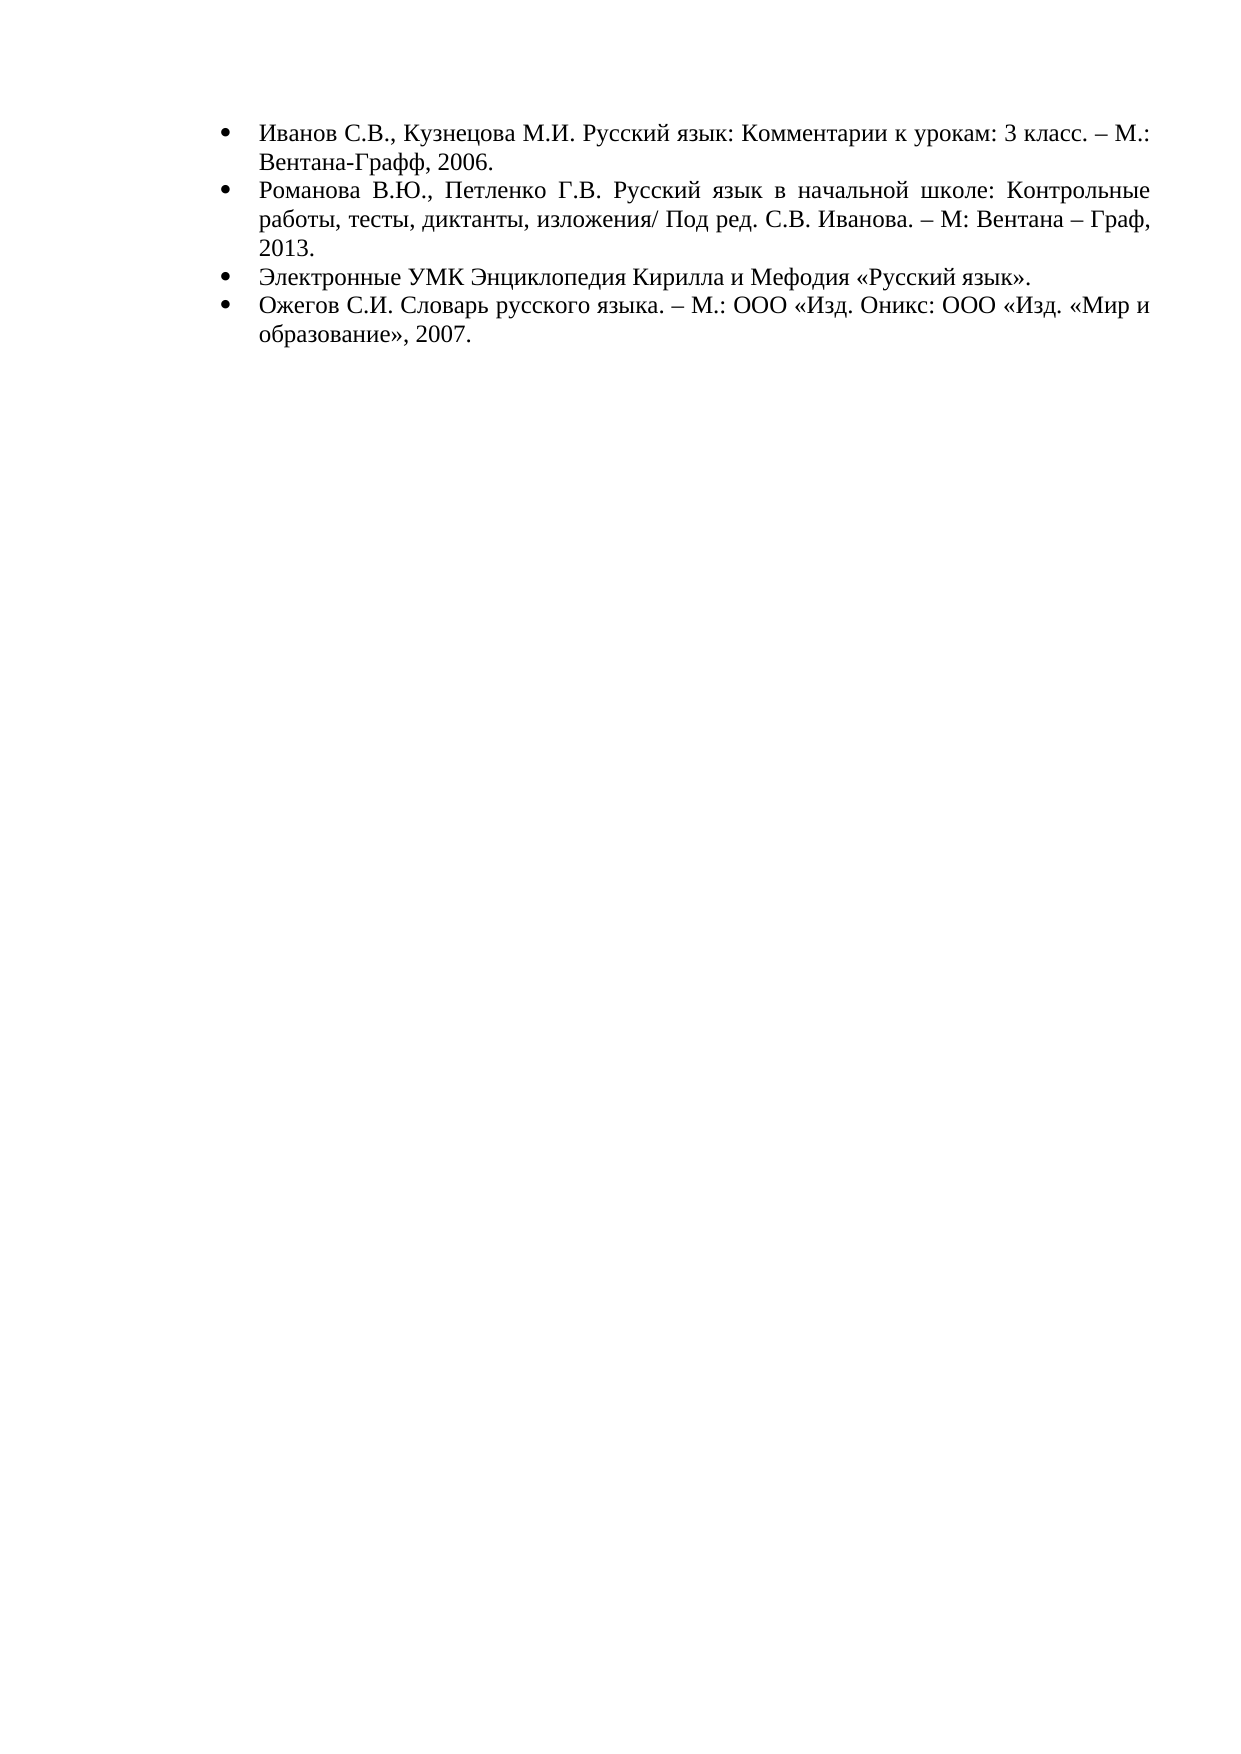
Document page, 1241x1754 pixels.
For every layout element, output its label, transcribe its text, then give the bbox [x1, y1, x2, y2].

list Ожегов С.И. Словарь русского языка. – М.: ООО «Изд. Оникс: ООО «Изд. «Мир и образование», 2007. [221, 291, 1152, 348]
list Иванов С.В., Кузнецова М.И. Русский язык: Комментарии к урокам: 3 класс. – М.: Вентана-Графф, 2006. [221, 118, 1152, 176]
list Электронные УМК Энциклопедия Кирилла и Мефодия «Русский язык». [221, 262, 1152, 291]
list Романова В.Ю., Петленко Г.В. Русский язык в начальной школе: Контрольные работы, тесты, диктанты, изложения/ Под ред. С.В. Иванова. – М: Вентана – Граф, 2013. [221, 176, 1152, 262]
